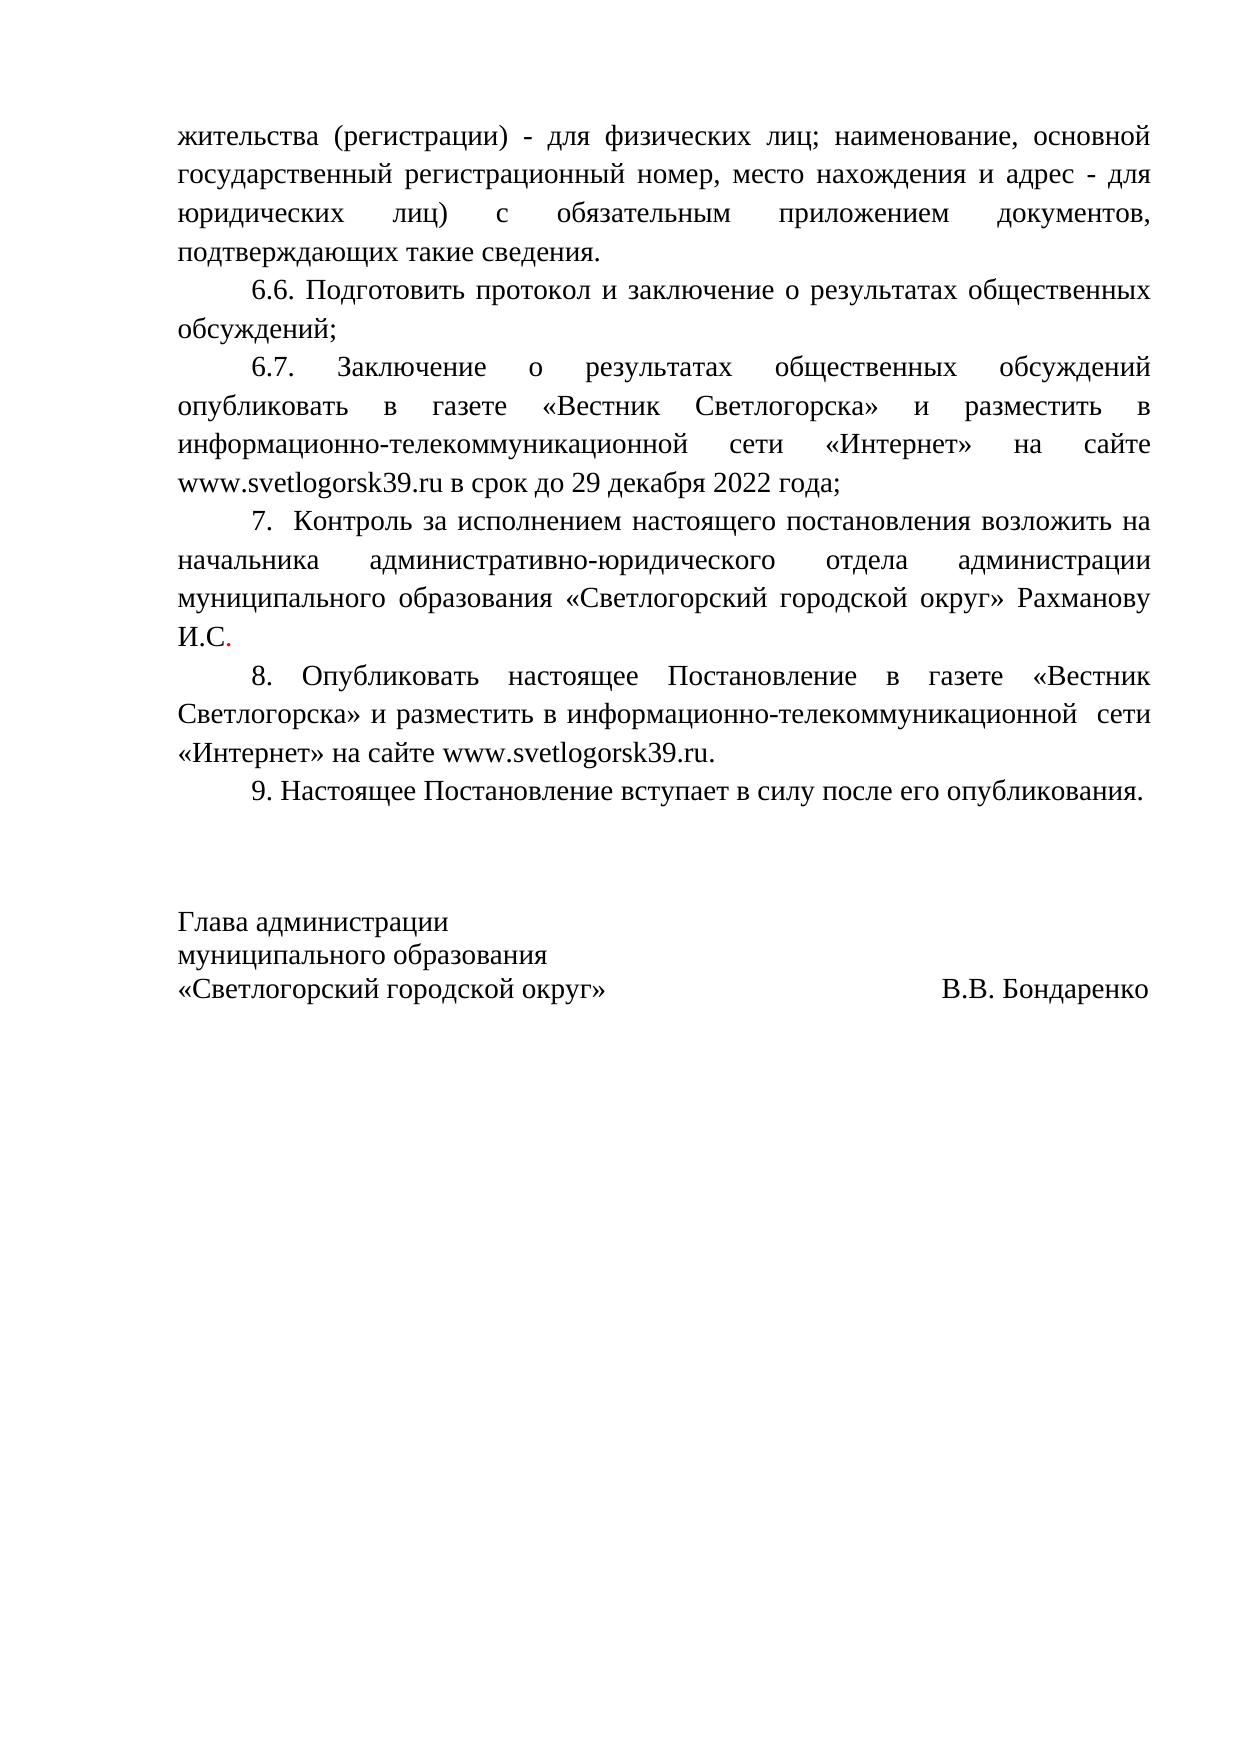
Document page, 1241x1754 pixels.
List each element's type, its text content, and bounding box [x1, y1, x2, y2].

text 7. Контроль за исполнением настоящего постановления возложить на начальника административно-юридического отдела администрации муниципального образования «Светлогорский городской округ» Рахманову И.С. [177, 503, 1152, 653]
text Глава администрации [177, 904, 1152, 937]
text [177, 118, 1152, 267]
text 9. Настоящее Постановление вступает в силу после его опубликования. [177, 773, 1152, 807]
text 6.6. Подготовить протокол и заключение о результатах общественных обсуждений; [177, 272, 1152, 344]
text «Светлогорский городской округ» В.В. Бондаренко [177, 971, 1152, 1004]
text 6.7. Заключение о результатах общественных обсуждений опубликовать в газете «Вестник Светлогорска» и разместить в информационно-телекоммуникационной сети «Интернет» на сайте www.svetlogorsk39.ru в срок до 29 декабря 2022 года; [177, 349, 1152, 498]
text муниципального образования [177, 937, 1152, 971]
text 8. Опубликовать настоящее Постановление в газете «Вестник Светлогорска» и разместить в информационно-телекоммуникационной сети «Интернет» на сайте www.svetlogorsk39.ru. [177, 658, 1152, 768]
